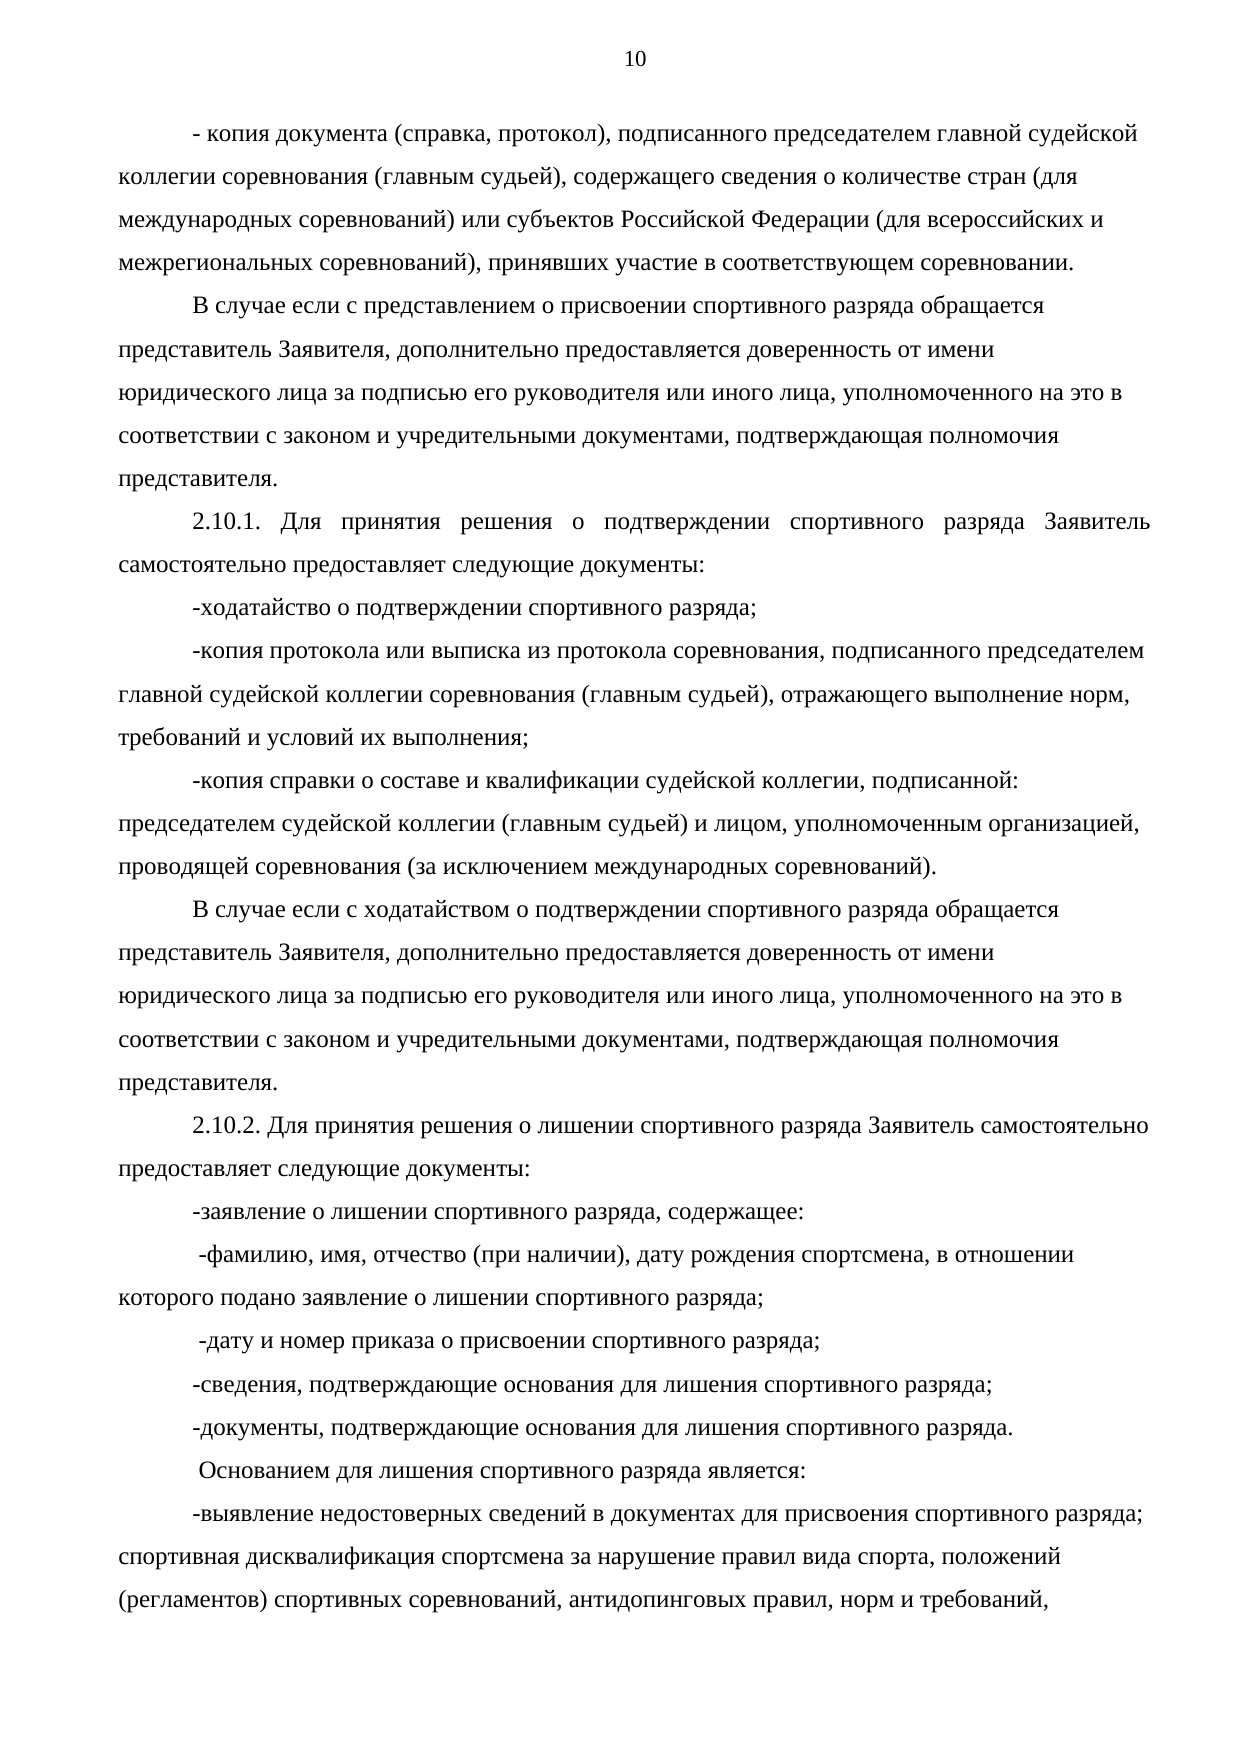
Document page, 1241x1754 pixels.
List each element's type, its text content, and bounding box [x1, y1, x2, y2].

text -заявление о лишении спортивного разряда, содержащее: [118, 1196, 1152, 1225]
text -копия справки о составе и квалификации судейской коллегии, подписанной: председателем судейской коллегии (главным судьей) и лицом, уполномоченным организацией, проводящей соревнования (за исключением международных соревнований). [118, 765, 1152, 880]
text 2.10.2. Для принятия решения о лишении спортивного разряда Заявитель самостоятельно предоставляет следующие документы: [118, 1110, 1152, 1182]
text - копия документа (справка, протокол), подписанного председателем главной судейской коллегии соревнования (главным судьей), содержащего сведения о количестве стран (для международных соревнований) или субъектов Российской Федерации (для всероссийских и межрегиональных соревнований), принявших участие в соответствующем соревновании. [118, 118, 1152, 276]
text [118, 1498, 1152, 1613]
text -ходатайство о подтверждении спортивного разряда; [118, 592, 1152, 621]
text -сведения, подтверждающие основания для лишения спортивного разряда; [118, 1369, 1152, 1397]
text -дату и номер приказа о присвоении спортивного разряда; [118, 1326, 1152, 1354]
text -документы, подтверждающие основания для лишения спортивного разряда. [118, 1412, 1152, 1441]
text -фамилию, имя, отчество (при наличии), дату рождения спортсмена, в отношении которого подано заявление о лишении спортивного разряда; [118, 1239, 1152, 1311]
text В случае если с ходатайством о подтверждении спортивного разряда обращается представитель Заявителя, дополнительно предоставляется доверенность от имени юридического лица за подписью его руководителя или иного лица, уполномоченного на это в соответствии с законом и учредительными документами, подтверждающая полномочия представителя. [118, 894, 1152, 1096]
text Основанием для лишения спортивного разряда является: [118, 1455, 1152, 1484]
text 2.10.1. Для принятия решения о подтверждении спортивного разряда Заявитель самостоятельно предоставляет следующие документы: [118, 506, 1152, 578]
text -копия протокола или выписка из протокола соревнования, подписанного председателем главной судейской коллегии соревнования (главным судьей), отражающего выполнение норм, требований и условий их выполнения; [118, 636, 1152, 751]
text В случае если с представлением о присвоении спортивного разряда обращается представитель Заявителя, дополнительно предоставляется доверенность от имени юридического лица за подписью его руководителя или иного лица, уполномоченного на это в соответствии с законом и учредительными документами, подтверждающая полномочия представителя. [118, 291, 1152, 492]
